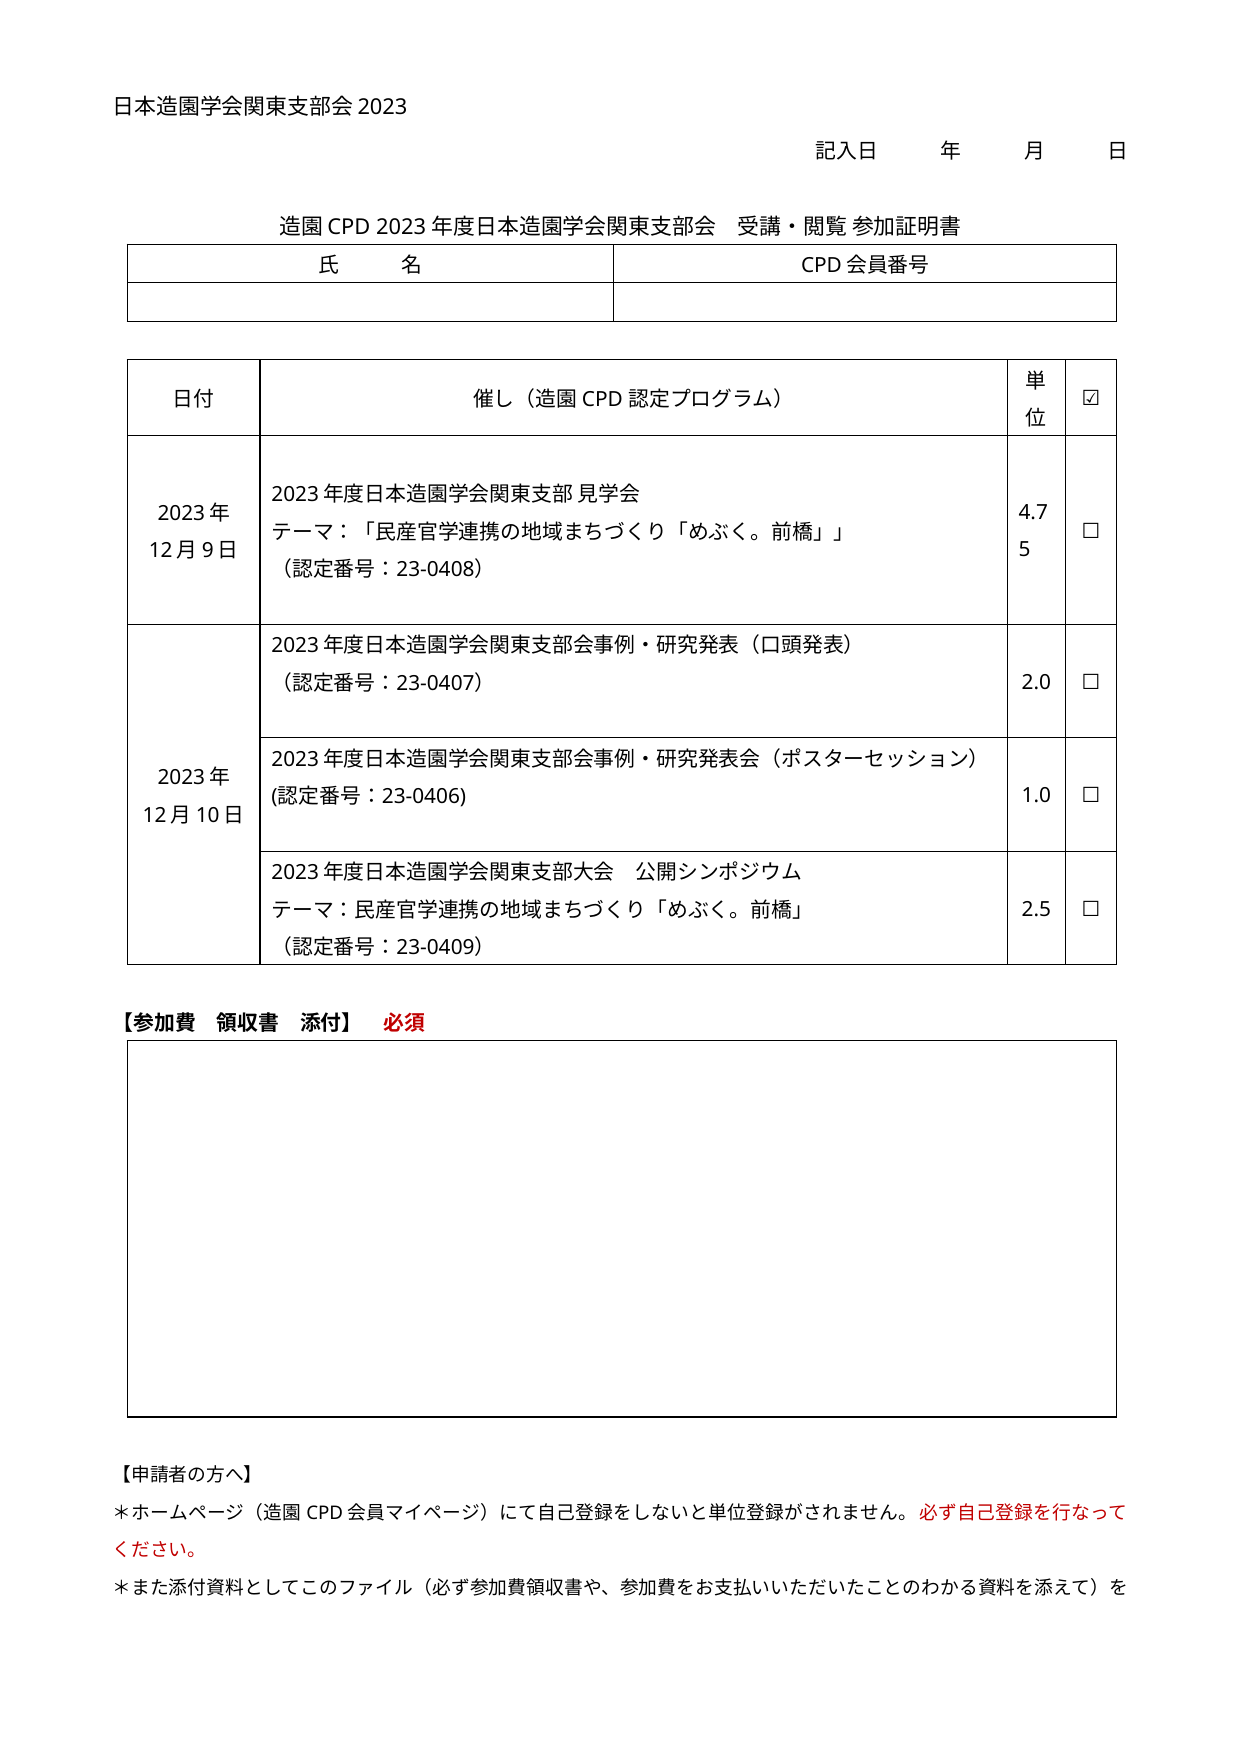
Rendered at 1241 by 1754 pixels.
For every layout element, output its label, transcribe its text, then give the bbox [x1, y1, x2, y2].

table_header 催し（造園 CPD 認定プログラム） [261, 360, 1007, 435]
table_cell 4.75 [1008, 436, 1065, 624]
table_header 単位 [1008, 360, 1065, 435]
table_header 日付 [128, 360, 259, 435]
table_header 氏 名 [128, 245, 613, 282]
table_header CPD会員番号 [614, 245, 1116, 282]
table_cell 2023年 12月9日 [128, 436, 259, 624]
table_cell 2.0 [1008, 625, 1065, 737]
table_cell 2023年度日本造園学会関東支部会事例・研究発表（口頭発表） （認定番号：23-0407） [261, 625, 1007, 737]
table_cell 1.0 [1008, 738, 1065, 851]
table_cell 2023年度日本造園学会関東支部大会 公開シンポジウム テーマ：民産官学連携の地域まちづくり「めぶく。前橋」 （認定番号：23-0409） [261, 852, 1007, 964]
table_cell 2.5 [1008, 852, 1065, 964]
table_cell 2023年度日本造園学会関東支部 見学会 テーマ：「民産官学連携の地域まちづくり「めぶく。前橋」」 （認定番号：23-0408） [261, 436, 1007, 624]
text 【申請者の方へ】 [112, 1455, 1128, 1492]
table_header [128, 1041, 1116, 1416]
text 記入日 年 月 日 [112, 131, 1128, 168]
text 造園CPD 2023 年度日本造園学会関東支部会 受講・閲覧 参加証明書 [112, 206, 1128, 243]
table_cell [1066, 436, 1116, 624]
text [112, 1567, 1128, 1605]
table_cell [128, 283, 613, 321]
table_cell [614, 283, 1116, 321]
text 【参加費 領収書 添付】 必須 [112, 1003, 1128, 1040]
table_header [1066, 360, 1116, 435]
table_cell 2023年度日本造園学会関東支部会事例・研究発表会（ポスターセッション） (認定番号：23-0406) [261, 738, 1007, 851]
table_cell 2023年 12月10日 [128, 625, 259, 964]
text ＊ホームページ（造園CPD会員マイページ）にて自己登録をしないと単位登録がされません。必ず自己登録を行なってください。 [112, 1492, 1128, 1567]
